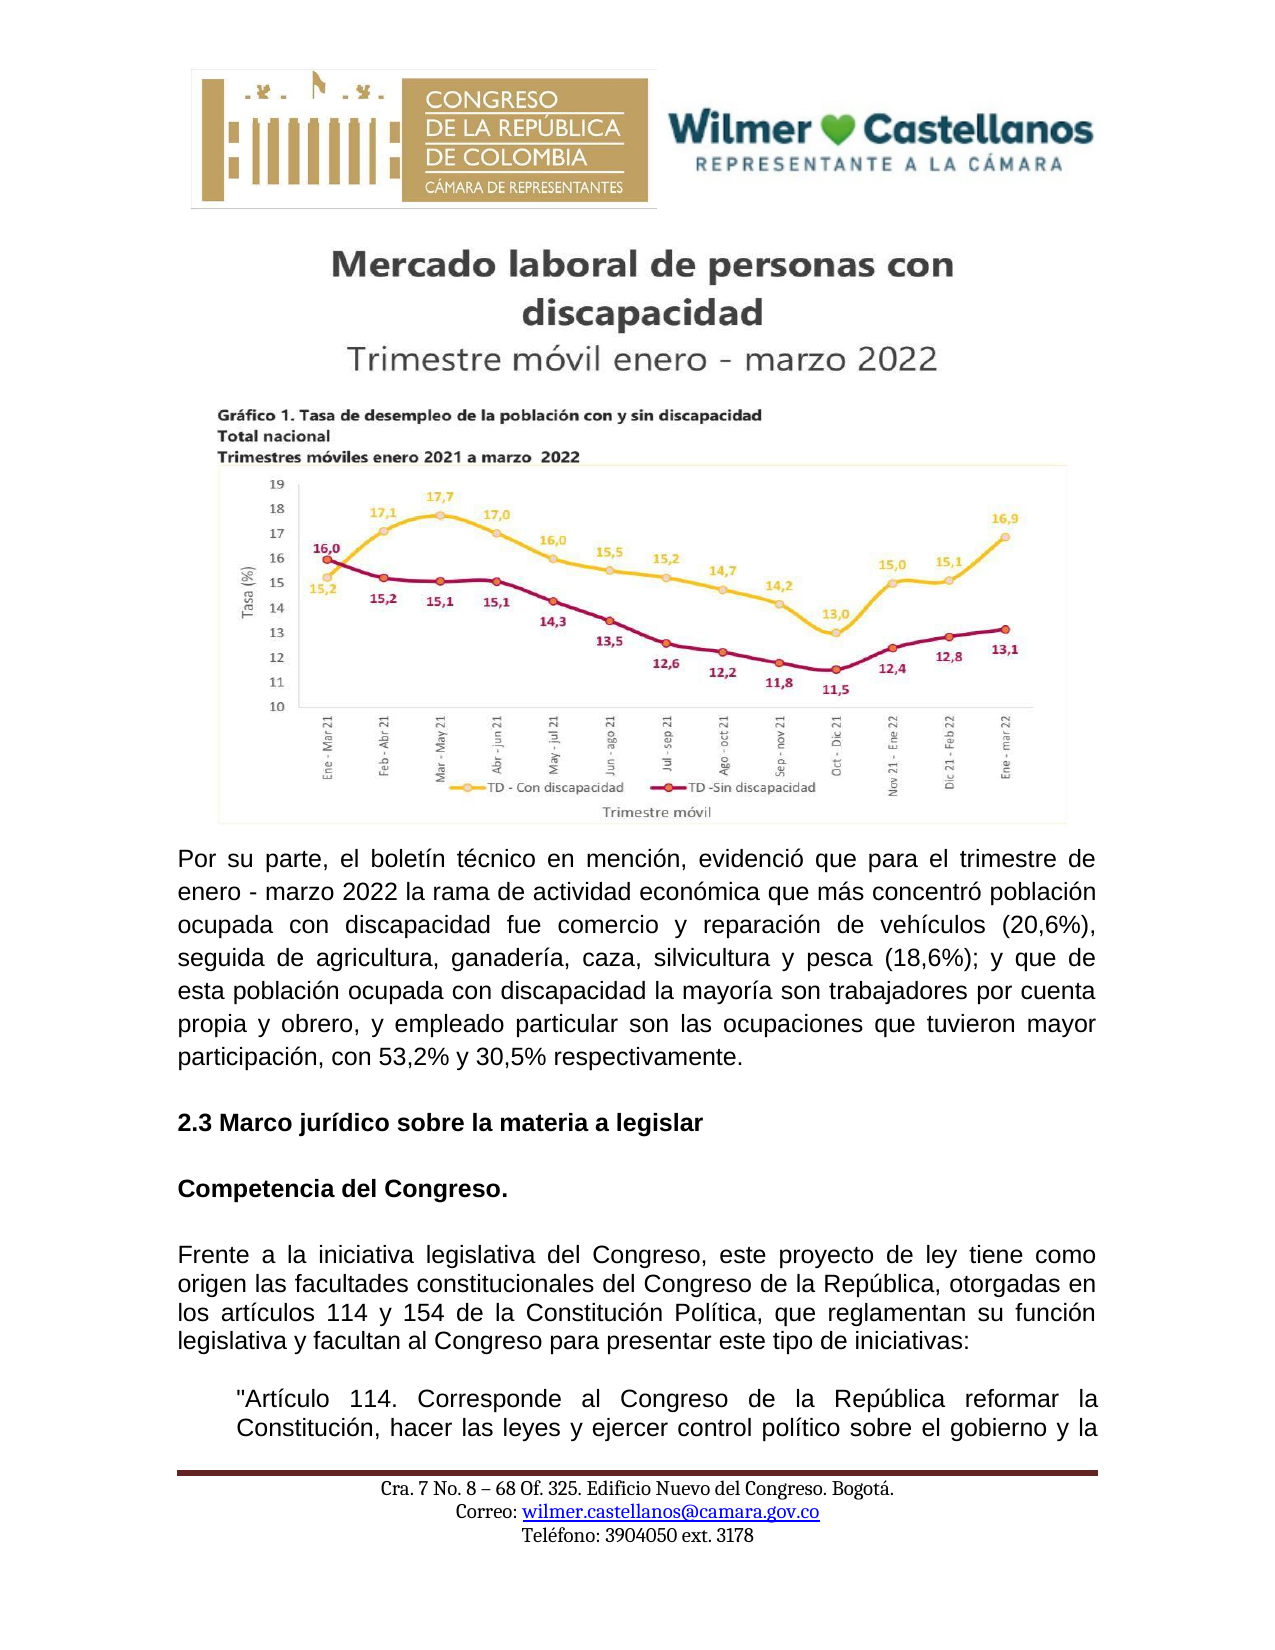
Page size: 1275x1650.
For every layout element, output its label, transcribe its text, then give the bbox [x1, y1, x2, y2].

picture [197, 242, 1078, 840]
text Competencia del Congreso. [177, 1174, 1098, 1203]
picture [658, 94, 1098, 184]
text 2.3 Marco jurídico sobre la materia a legislar [177, 1108, 1098, 1137]
picture [186, 67, 657, 211]
text Frente a la iniciativa legislativa del Congreso, este proyecto de ley tiene como origen las facultades constitucionales del Congreso de la República, otorgadas en los artículos 114 y 154 de la Constitución Política, que reglamentan su función legislativa y facultan al Congreso para presentar este tipo de iniciativas: [177, 1240, 1098, 1355]
text Por su parte, el boletín técnico en mención, evidenció que para el trimestre de enero - marzo 2022 la rama de actividad económica que más concentró población ocupada con discapacidad fue comercio y reparación de vehículos (20,6%), seguida de agricultura, ganadería, caza, silvicultura y pesca (18,6%); y que de esta población ocupada con discapacidad la mayoría son trabajadores por cuenta propia y obrero, y empleado particular son las ocupaciones que tuvieron mayor participación, con 53,2% y 30,5% respectivamente. [177, 844, 1098, 1071]
